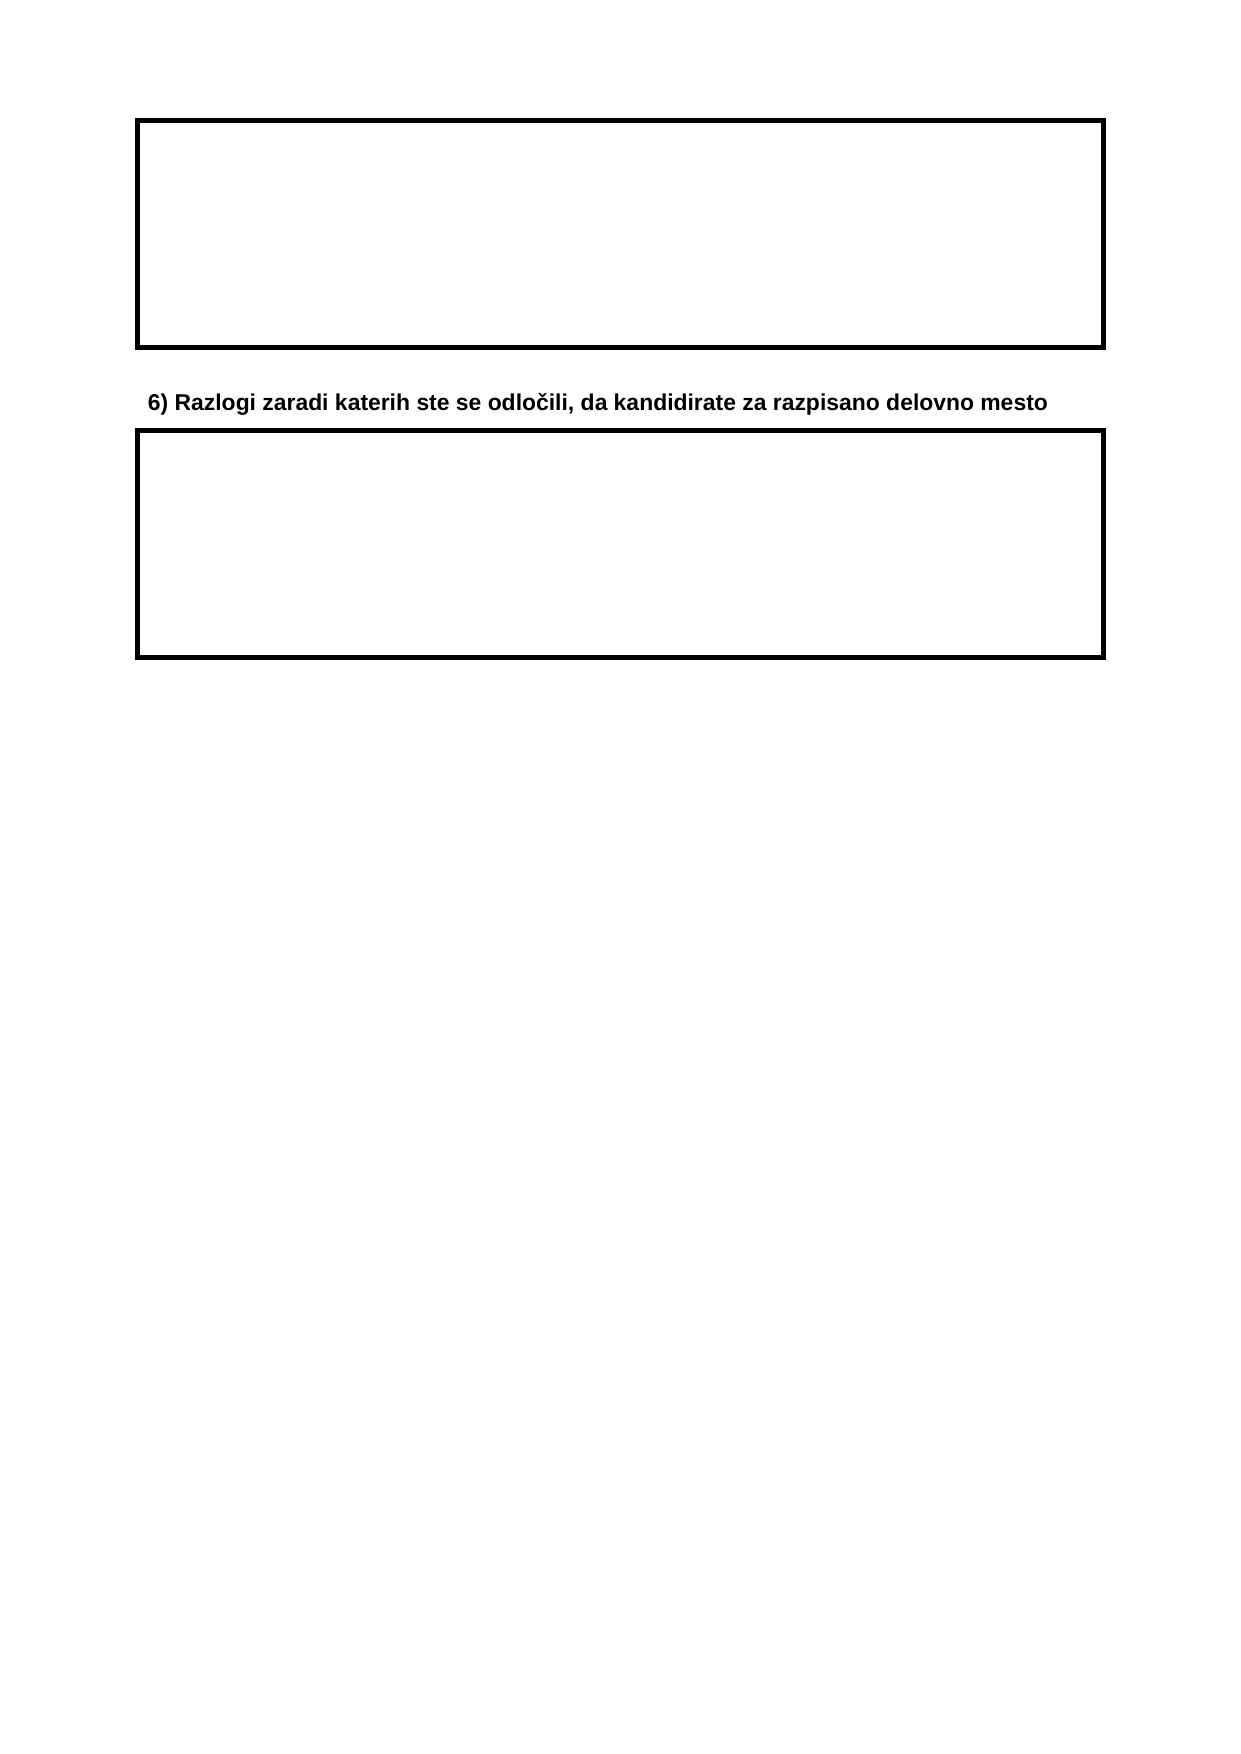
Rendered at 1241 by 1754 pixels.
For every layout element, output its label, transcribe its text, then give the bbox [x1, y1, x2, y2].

text 6) Razlogi zaradi katerih ste se odločili, da kandidirate za razpisano delovno mesto [148, 389, 1078, 415]
